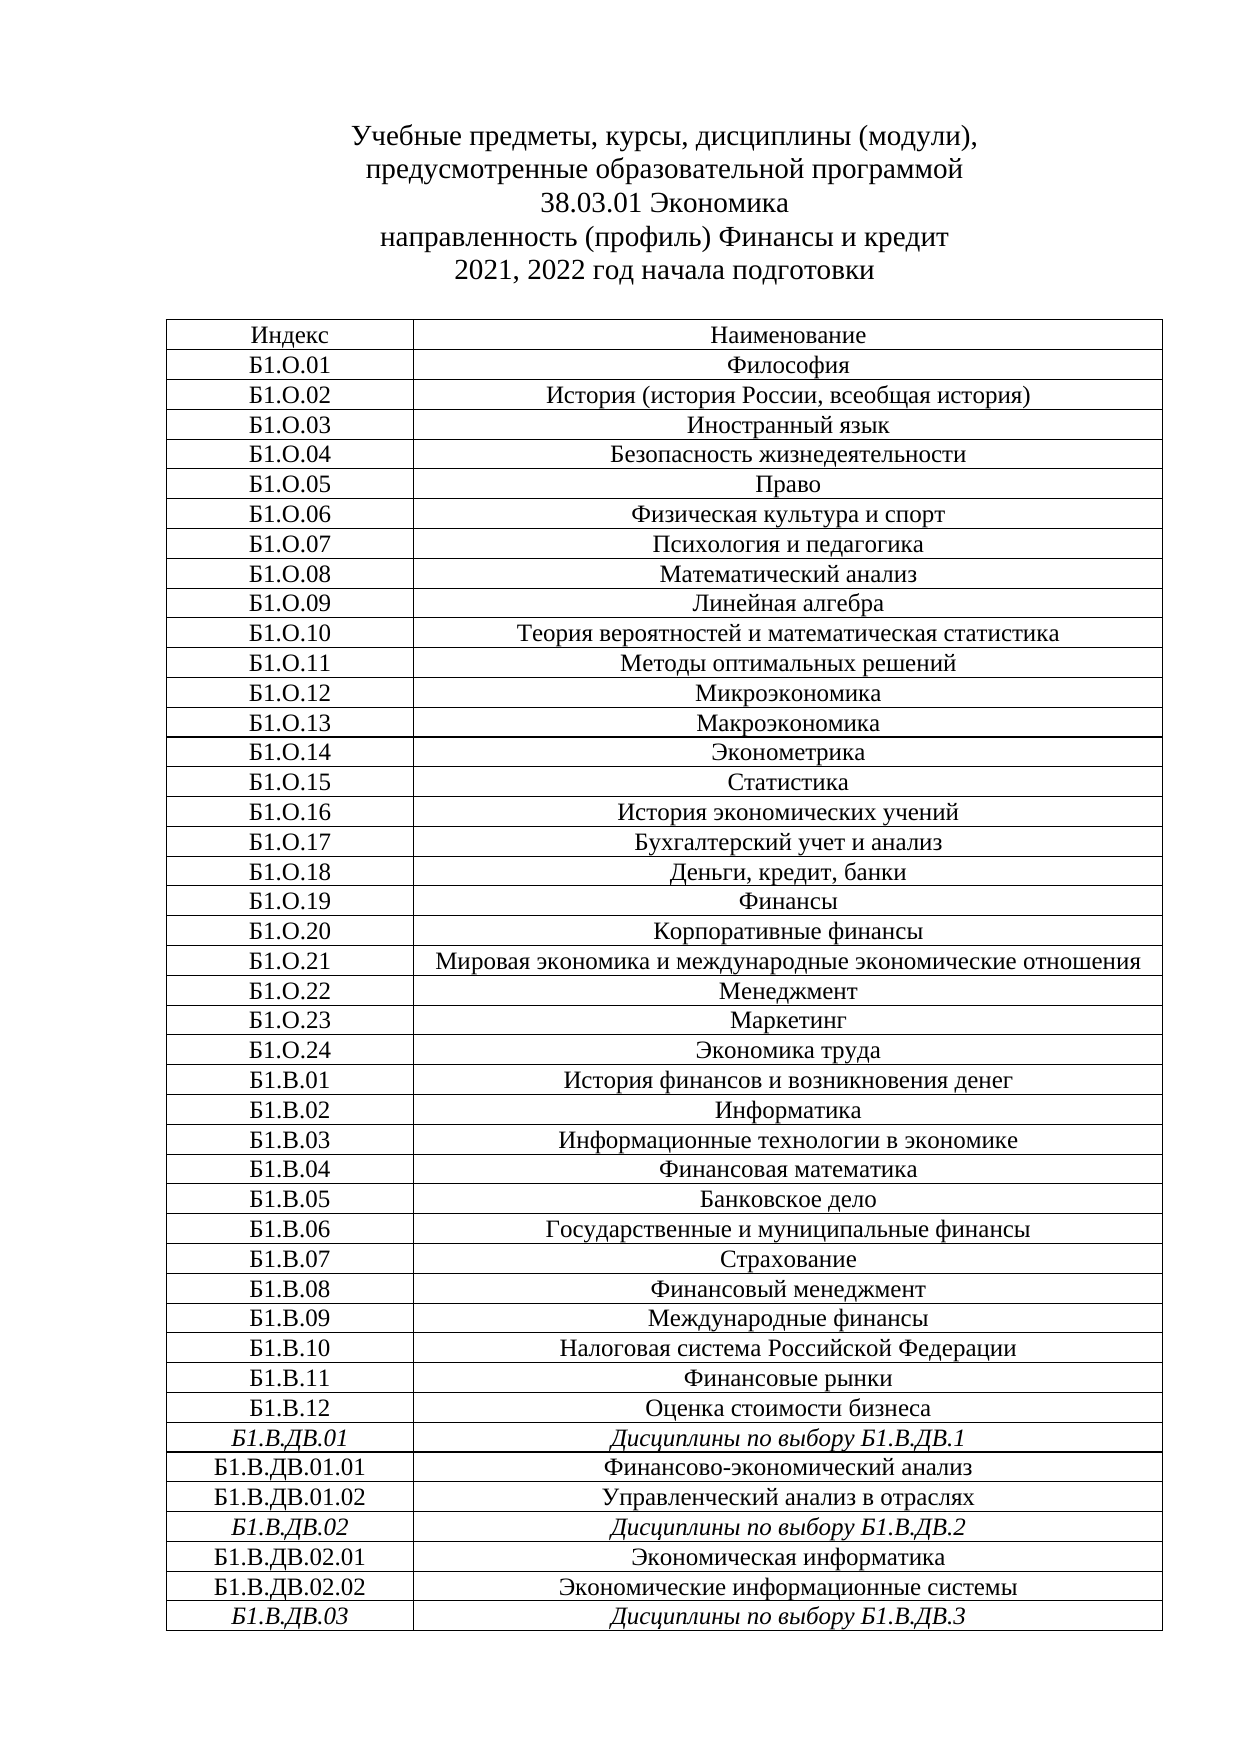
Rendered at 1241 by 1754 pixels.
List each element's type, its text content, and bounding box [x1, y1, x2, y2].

text 38.03.01 Экономика [177, 185, 1152, 219]
table_cell Безопасность жизнедеятельности [414, 440, 1162, 468]
table_cell Б1.В.07 [167, 1244, 413, 1273]
table_cell Бухгалтерский учет и анализ [414, 827, 1162, 856]
table_cell Страхование [414, 1244, 1162, 1273]
table_cell Б1.О.03 [167, 410, 413, 438]
table_cell Маркетинг [414, 1006, 1162, 1034]
text предусмотренные образовательной программой [177, 152, 1152, 185]
table_cell Б1.О.07 [167, 529, 413, 558]
table_cell Налоговая система Российской Федерации [414, 1333, 1162, 1362]
table_cell Б1.О.09 [167, 589, 413, 617]
table_cell Б1.О.14 [167, 738, 413, 766]
table_cell Информатика [414, 1095, 1162, 1124]
table_cell Экономика труда [414, 1035, 1162, 1064]
table_cell Дисциплины по выбору Б1.В.ДВ.2 [414, 1512, 1162, 1541]
table_cell Б1.В.02 [167, 1095, 413, 1124]
table_cell Б1.О.16 [167, 797, 413, 826]
table_cell Методы оптимальных решений [414, 648, 1162, 677]
table_cell Финансовая математика [414, 1155, 1162, 1183]
table_cell Банковское дело [414, 1184, 1162, 1213]
table_cell Б1.В.ДВ.01.02 [167, 1482, 413, 1511]
table_cell Экономическая информатика [414, 1542, 1162, 1571]
table_cell Б1.О.11 [167, 648, 413, 677]
table_cell Б1.В.09 [167, 1304, 413, 1332]
table_cell Финансовый менеджмент [414, 1274, 1162, 1302]
table_cell Математический анализ [414, 559, 1162, 587]
table_cell Б1.В.10 [167, 1333, 413, 1362]
table_cell Теория вероятностей и математическая статистика [414, 618, 1162, 647]
table_cell Управленческий анализ в отраслях [414, 1482, 1162, 1511]
table_cell Б1.В.06 [167, 1214, 413, 1243]
table_cell История экономических учений [414, 797, 1162, 826]
table_cell Б1.О.13 [167, 708, 413, 736]
table_cell Финансовые рынки [414, 1363, 1162, 1392]
text 2021, 2022 год начала подготовки [177, 252, 1152, 286]
table_header Индекс [167, 320, 413, 349]
table_cell Финансово-экономический анализ [414, 1453, 1162, 1481]
table_cell Б1.В.04 [167, 1155, 413, 1183]
table_cell История (история России, всеобщая история) [414, 380, 1162, 409]
table_cell Б1.О.12 [167, 678, 413, 707]
table_cell Б1.В.03 [167, 1125, 413, 1153]
table_cell Физическая культура и спорт [414, 499, 1162, 528]
table_cell Б1.О.15 [167, 767, 413, 796]
table_cell Линейная алгебра [414, 589, 1162, 617]
table_cell Б1.О.20 [167, 916, 413, 945]
text Учебные предметы, курсы, дисциплины (модули), [177, 118, 1152, 152]
table_cell Б1.В.01 [167, 1065, 413, 1094]
table_cell Экономические информационные системы [414, 1572, 1162, 1600]
table_cell Б1.О.02 [167, 380, 413, 409]
table_cell Б1.О.21 [167, 946, 413, 975]
table_cell Б1.В.ДВ.02 [167, 1512, 413, 1541]
table_cell Б1.О.10 [167, 618, 413, 647]
table_cell Б1.В.08 [167, 1274, 413, 1302]
table_cell Б1.В.11 [167, 1363, 413, 1392]
table_cell Корпоративные финансы [414, 916, 1162, 945]
table_cell Б1.О.19 [167, 886, 413, 915]
table_cell Б1.О.17 [167, 827, 413, 856]
table_cell Статистика [414, 767, 1162, 796]
table_cell Право [414, 469, 1162, 498]
table_cell Б1.О.08 [167, 559, 413, 587]
table_cell Оценка стоимости бизнеса [414, 1393, 1162, 1422]
table_cell Б1.О.22 [167, 976, 413, 1004]
table_cell История финансов и возникновения денег [414, 1065, 1162, 1094]
table_cell Дисциплины по выбору Б1.В.ДВ.3 [414, 1601, 1162, 1630]
table_cell Б1.О.04 [167, 440, 413, 468]
table_cell Б1.В.ДВ.02.01 [167, 1542, 413, 1571]
table_cell Государственные и муниципальные финансы [414, 1214, 1162, 1243]
table_cell Б1.О.18 [167, 857, 413, 885]
table_cell Б1.В.ДВ.01.01 [167, 1453, 413, 1481]
table_cell Международные финансы [414, 1304, 1162, 1332]
text направленность (профиль) Финансы и кредит [177, 219, 1152, 252]
table_cell Б1.В.ДВ.02.02 [167, 1572, 413, 1600]
table_cell Б1.В.ДВ.03 [167, 1601, 413, 1630]
table_cell Б1.В.05 [167, 1184, 413, 1213]
table_cell Б1.О.06 [167, 499, 413, 528]
table_cell Макроэкономика [414, 708, 1162, 736]
table_cell Менеджмент [414, 976, 1162, 1004]
table_cell Иностранный язык [414, 410, 1162, 438]
table_cell Микроэкономика [414, 678, 1162, 707]
table_cell Эконометрика [414, 738, 1162, 766]
table_cell Философия [414, 350, 1162, 379]
table_cell Финансы [414, 886, 1162, 915]
table_cell Мировая экономика и международные экономические отношения [414, 946, 1162, 975]
table_cell Б1.В.ДВ.01 [167, 1423, 413, 1451]
table_cell Деньги, кредит, банки [414, 857, 1162, 885]
table_header Наименование [414, 320, 1162, 349]
table_cell Дисциплины по выбору Б1.В.ДВ.1 [414, 1423, 1162, 1451]
table_cell Б1.О.01 [167, 350, 413, 379]
table_cell Б1.В.12 [167, 1393, 413, 1422]
table_cell Б1.О.05 [167, 469, 413, 498]
table_cell Психология и педагогика [414, 529, 1162, 558]
table_cell Б1.О.24 [167, 1035, 413, 1064]
table_cell Информационные технологии в экономике [414, 1125, 1162, 1153]
table_cell Б1.О.23 [167, 1006, 413, 1034]
